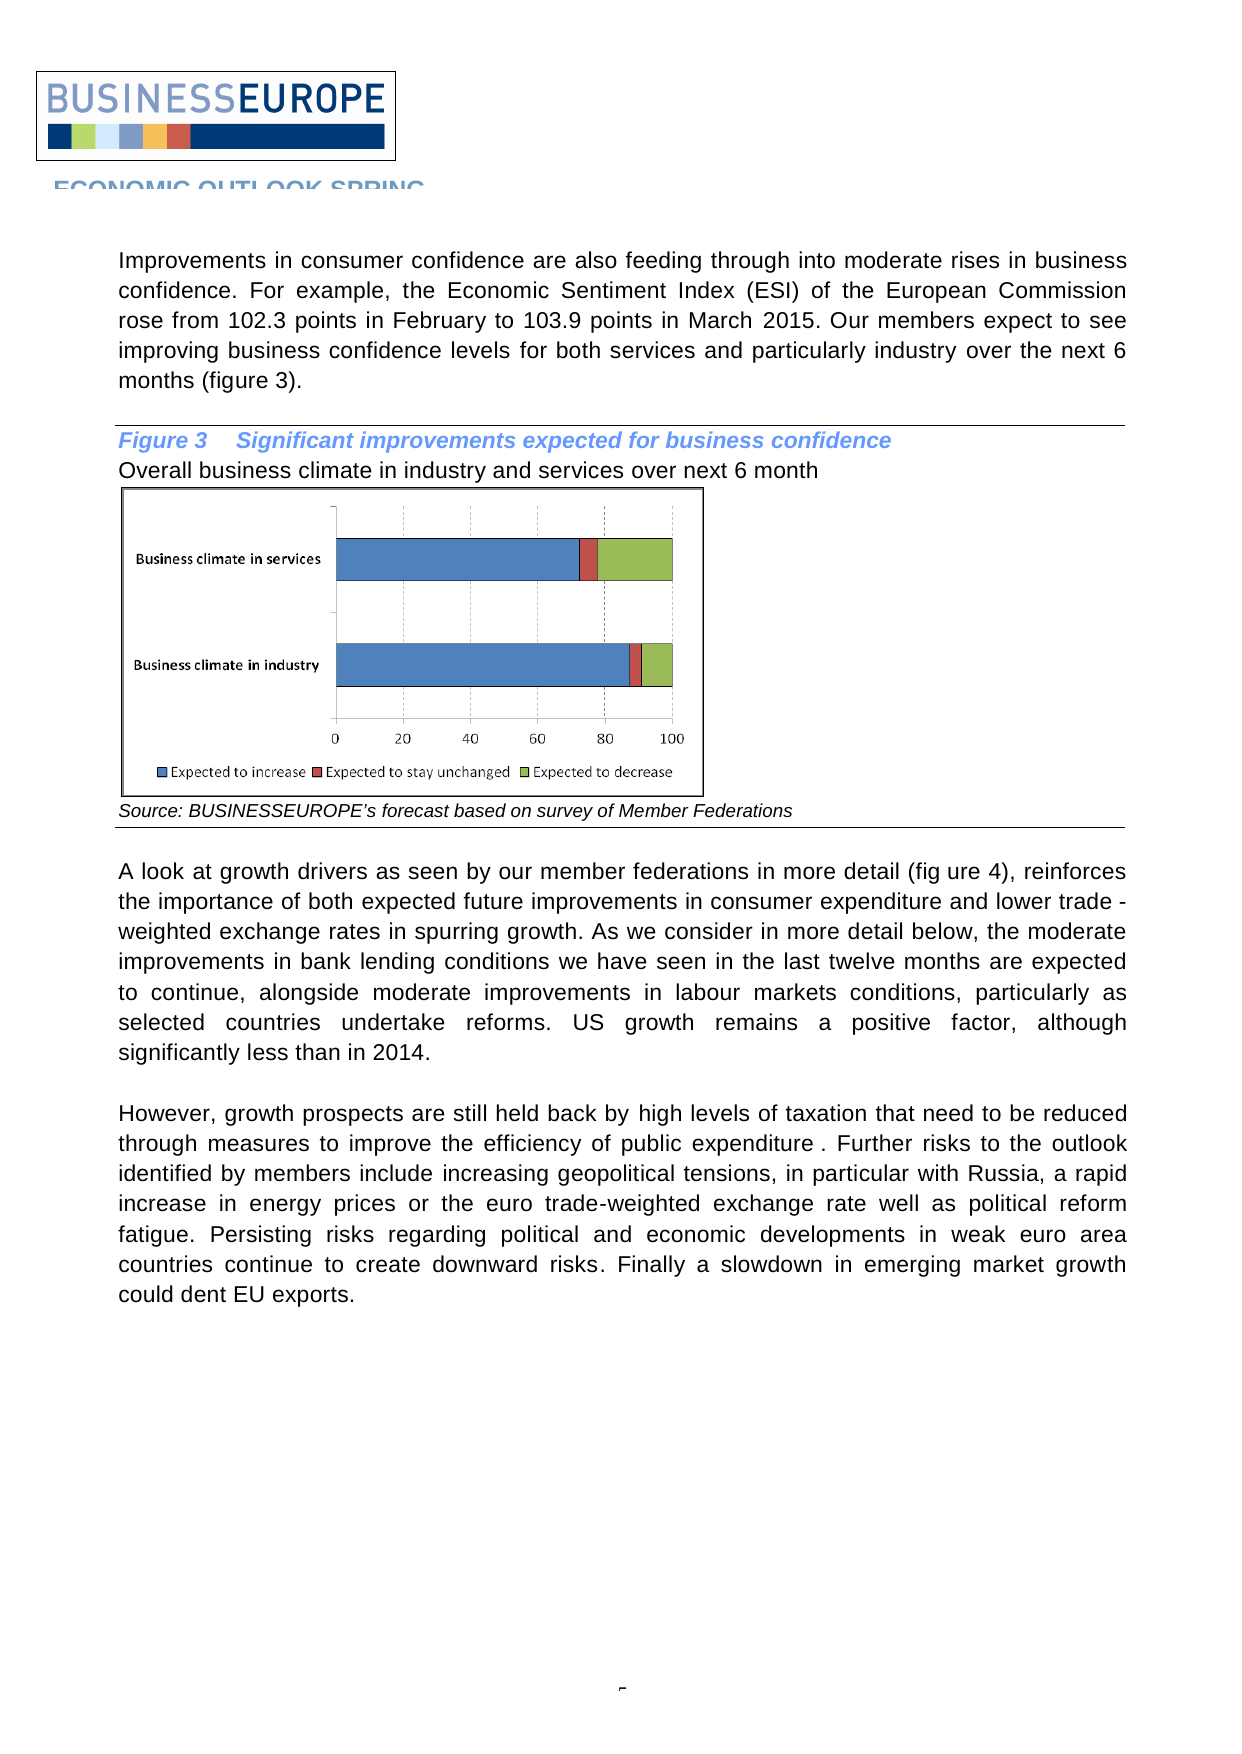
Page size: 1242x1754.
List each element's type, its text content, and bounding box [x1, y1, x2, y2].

text Figure 3 Significant improvements expected for business confidence [118, 427, 897, 453]
text However, growth prospects are still held back by high levels of taxation that need to be reduced through measures to improve the efficiency of public expenditure . Further risks to the outlook identified by members include increasing geopolitical tensions, in particular with Russia, a rapid increase in energy prices or the euro trade-weighted exchange rate well as political reform fatigue. Persisting risks regarding political and economic developments in weak euro area countries continue to create downward risks. Finally a slowdown in emerging market growth could dent EU exports. [118, 1100, 1127, 1307]
text A look at growth drivers as seen by our member federations in more detail (fig ure 4), reinforces the importance of both expected future improvements in consumer expenditure and lower trade - weighted exchange rates in spurring growth. As we consider in more detail below, the moderate improvements in bank lending conditions we have seen in the last twelve months are expected to continue, alongside moderate improvements in labour markets conditions, particularly as selected countries undertake reforms. US growth remains a positive factor, although significantly less than in 2014. [118, 858, 1127, 1065]
picture [122, 488, 703, 796]
text Source: BUSINESSEUROPE’s forecast based on survey of Member Federations [118, 800, 793, 821]
picture [37, 72, 395, 160]
text Overall business climate in industry and services over next 6 month [118, 457, 826, 484]
text Improvements in consumer confidence are also feeding through into moderate rises in business confidence. For example, the Economic Sentiment Index (ESI) of the European Commission rose from 102.3 points in February to 103.9 points in March 2015. Our members expect to see improving business confidence levels for both services and particularly industry over the next 6 months (figure 3). [118, 247, 1127, 393]
